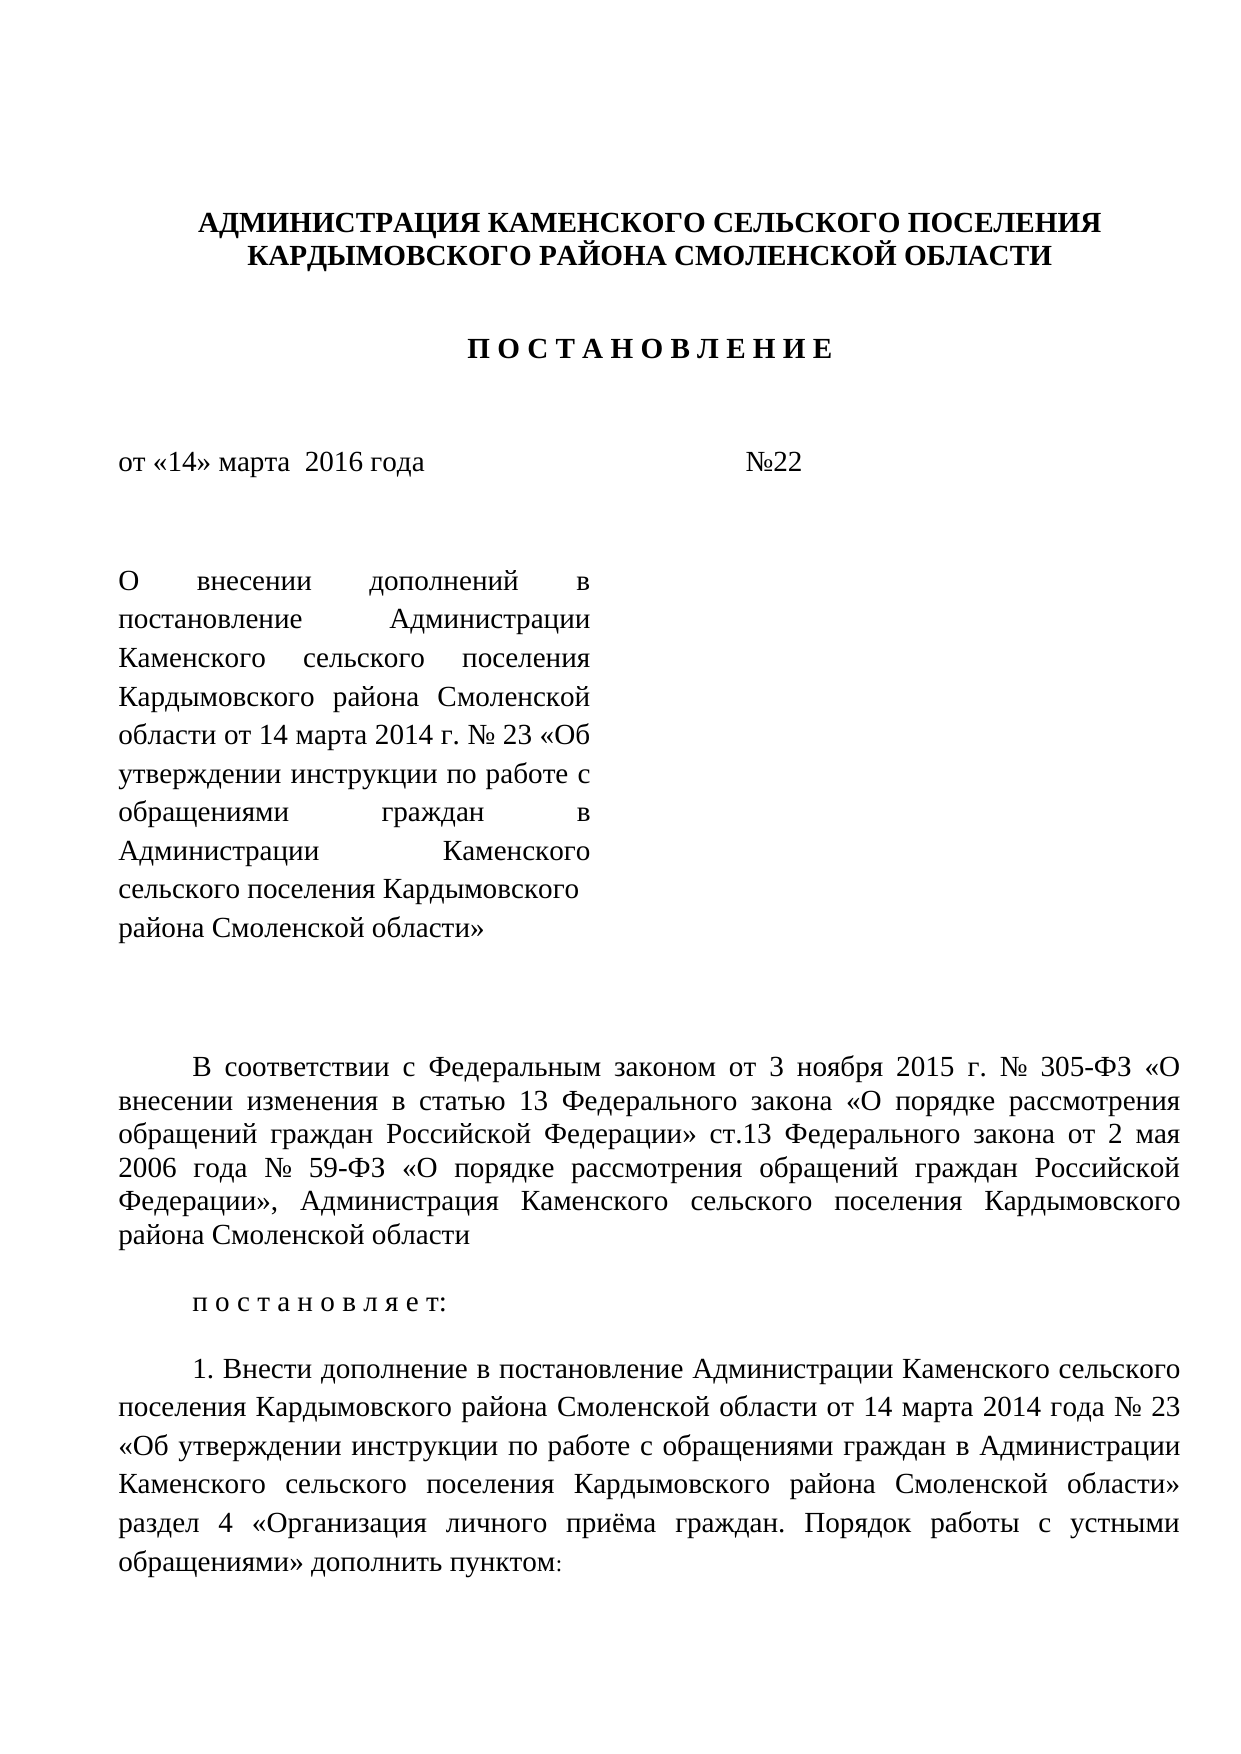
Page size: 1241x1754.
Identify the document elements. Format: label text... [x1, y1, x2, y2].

text п о с т а н о в л я е т: [118, 1284, 1181, 1317]
text О внесении дополнений в постановление Администрации Каменского сельского поселения Кардымовского района Смоленской области от 14 марта 2014 г. № 23 «Об утверждении инструкции по работе с обращениями граждан в Администрации Каменского сельского поселения Кардымовского [118, 563, 591, 905]
text П О С Т А Н О В Л Е Н И Е [118, 331, 1181, 365]
text 1. Внести дополнение в постановление Администрации Каменского сельского поселения Кардымовского района Смоленской области от 14 марта 2014 года № 23 «Об утверждении инструкции по работе с обращениями граждан в Администрации Каменского сельского поселения Кардымовского района Смоленской области» раздел 4 «Организация личного приёма граждан. Порядок работы с устными обращениями» дополнить пунктом: [118, 1351, 1181, 1577]
subtitle КАРДЫМОВСКОГО РАЙОНА СМОЛЕНСКОЙ ОБЛАСТИ [118, 238, 1181, 272]
text района Смоленской области» [118, 910, 591, 943]
subtitle АДМИНИСТРАЦИЯ КАМЕНСКОГО СЕЛЬСКОГО ПОСЕЛЕНИЯ [118, 205, 1181, 238]
text от «14» марта 2016 года №22 [118, 444, 1181, 478]
text В соответствии с Федеральным законом от 3 ноября 2015 г. № 305-ФЗ «О внесении изменения в статью 13 Федерального закона «О порядке рассмотрения обращений граждан Российской Федерации» ст.13 Федерального закона от 2 мая 2006 года № 59-ФЗ «О порядке рассмотрения обращений граждан Российской Федерации», Администрация Каменского сельского поселения Кардымовского района Смоленской области [118, 1049, 1181, 1250]
